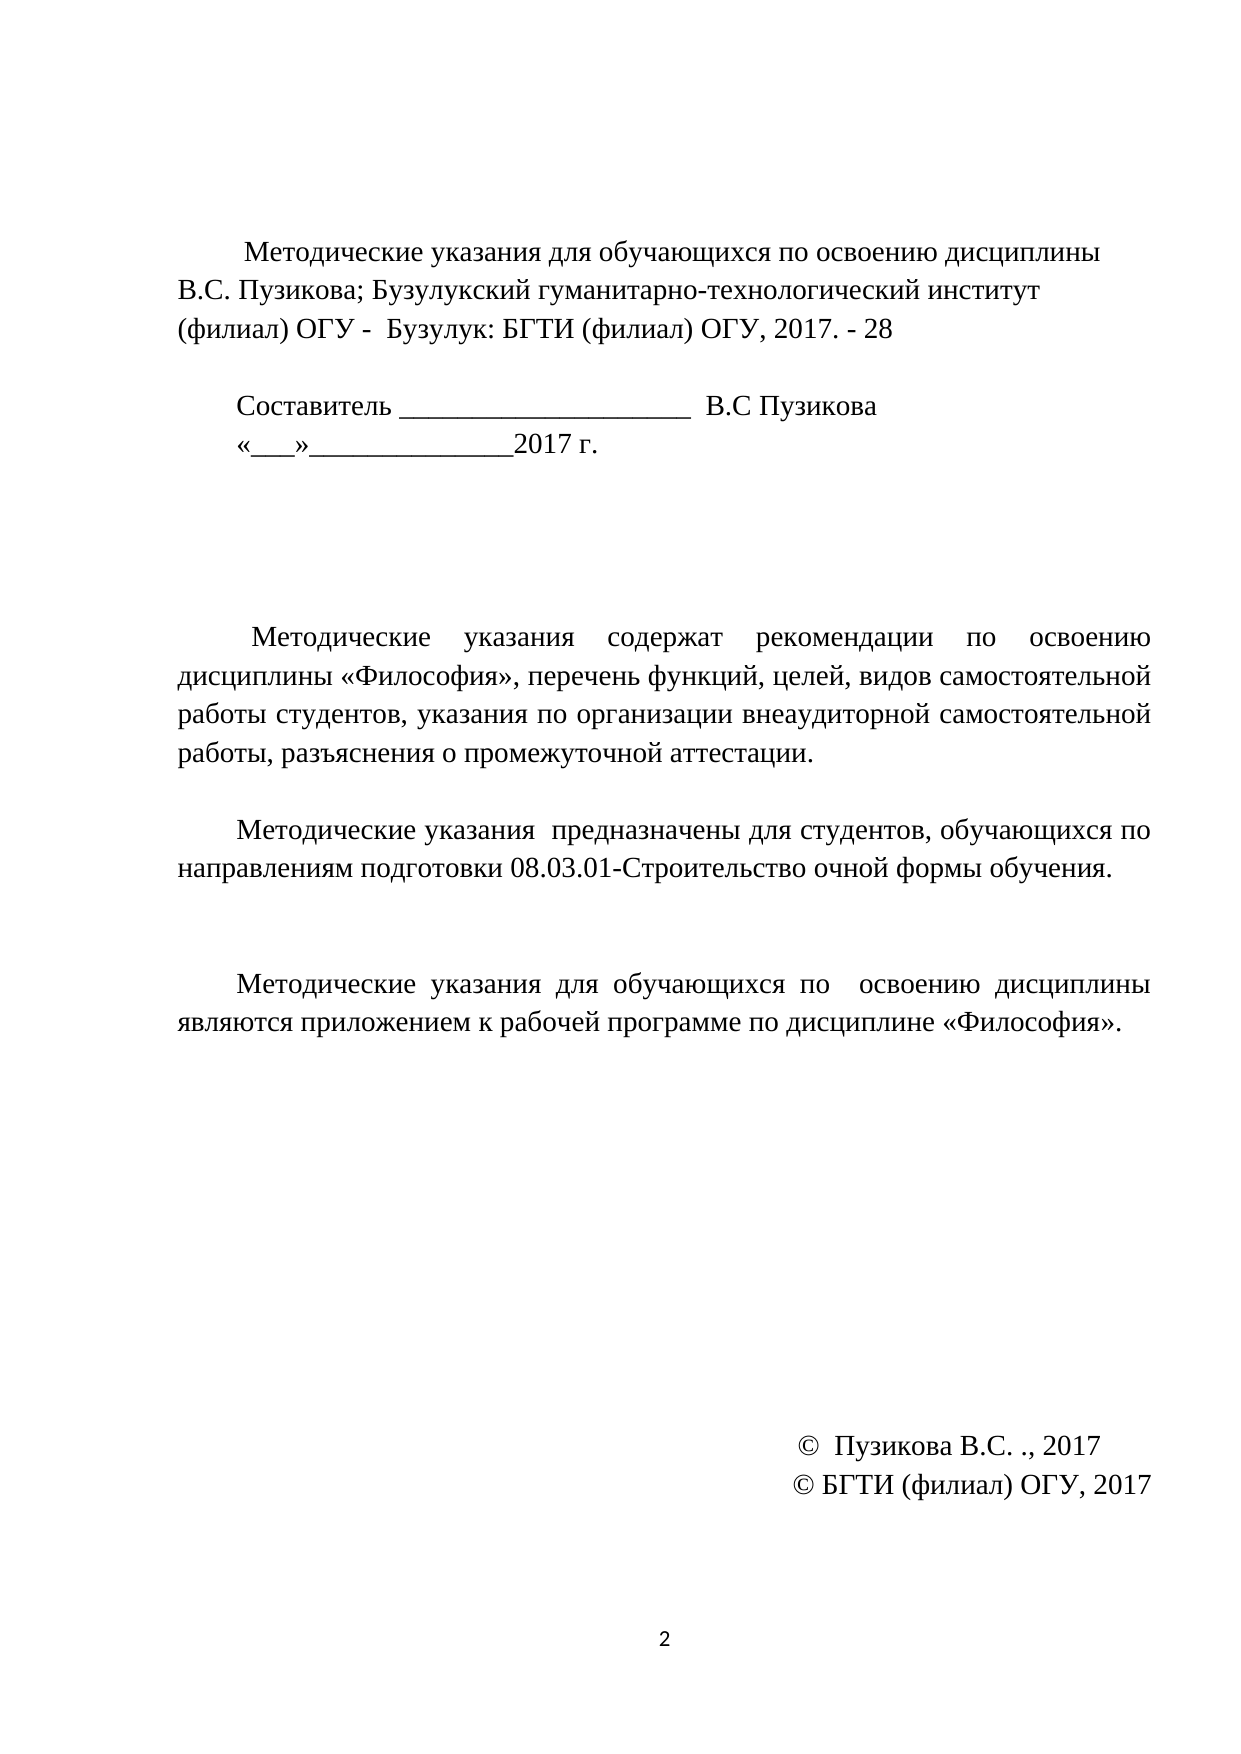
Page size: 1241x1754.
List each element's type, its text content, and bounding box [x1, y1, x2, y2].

text «___»______________2017 г. [177, 426, 1152, 460]
text Методические указания для обучающихся по освоению дисциплины В.С. Пузикова; Бузулукский гуманитарно-технологический институт (филиал) ОГУ - Бузулук: БГТИ (филиал) ОГУ, 2017. - 28 [177, 234, 1152, 344]
text Составитель ____________________ В.С Пузикова [177, 388, 1152, 421]
text Методические указания для обучающихся по освоению дисциплины являются приложением к рабочей программе по дисциплине «Философия». [177, 966, 1152, 1038]
text Методические указания предназначены для студентов, обучающихся по направлениям подготовки 08.03.01-Строительство очной формы обучения. [177, 812, 1152, 884]
text © БГТИ (филиал) ОГУ, 2017 [222, 1467, 1152, 1501]
text © Пузикова В.С. ., 2017 [222, 1428, 1152, 1462]
text Методические указания содержат рекомендации по освоению дисциплины «Философия», перечень функций, целей, видов самостоятельной работы студентов, указания по организации внеаудиторной самостоятельной работы, разъяснения о промежуточной аттестации. [177, 619, 1152, 768]
